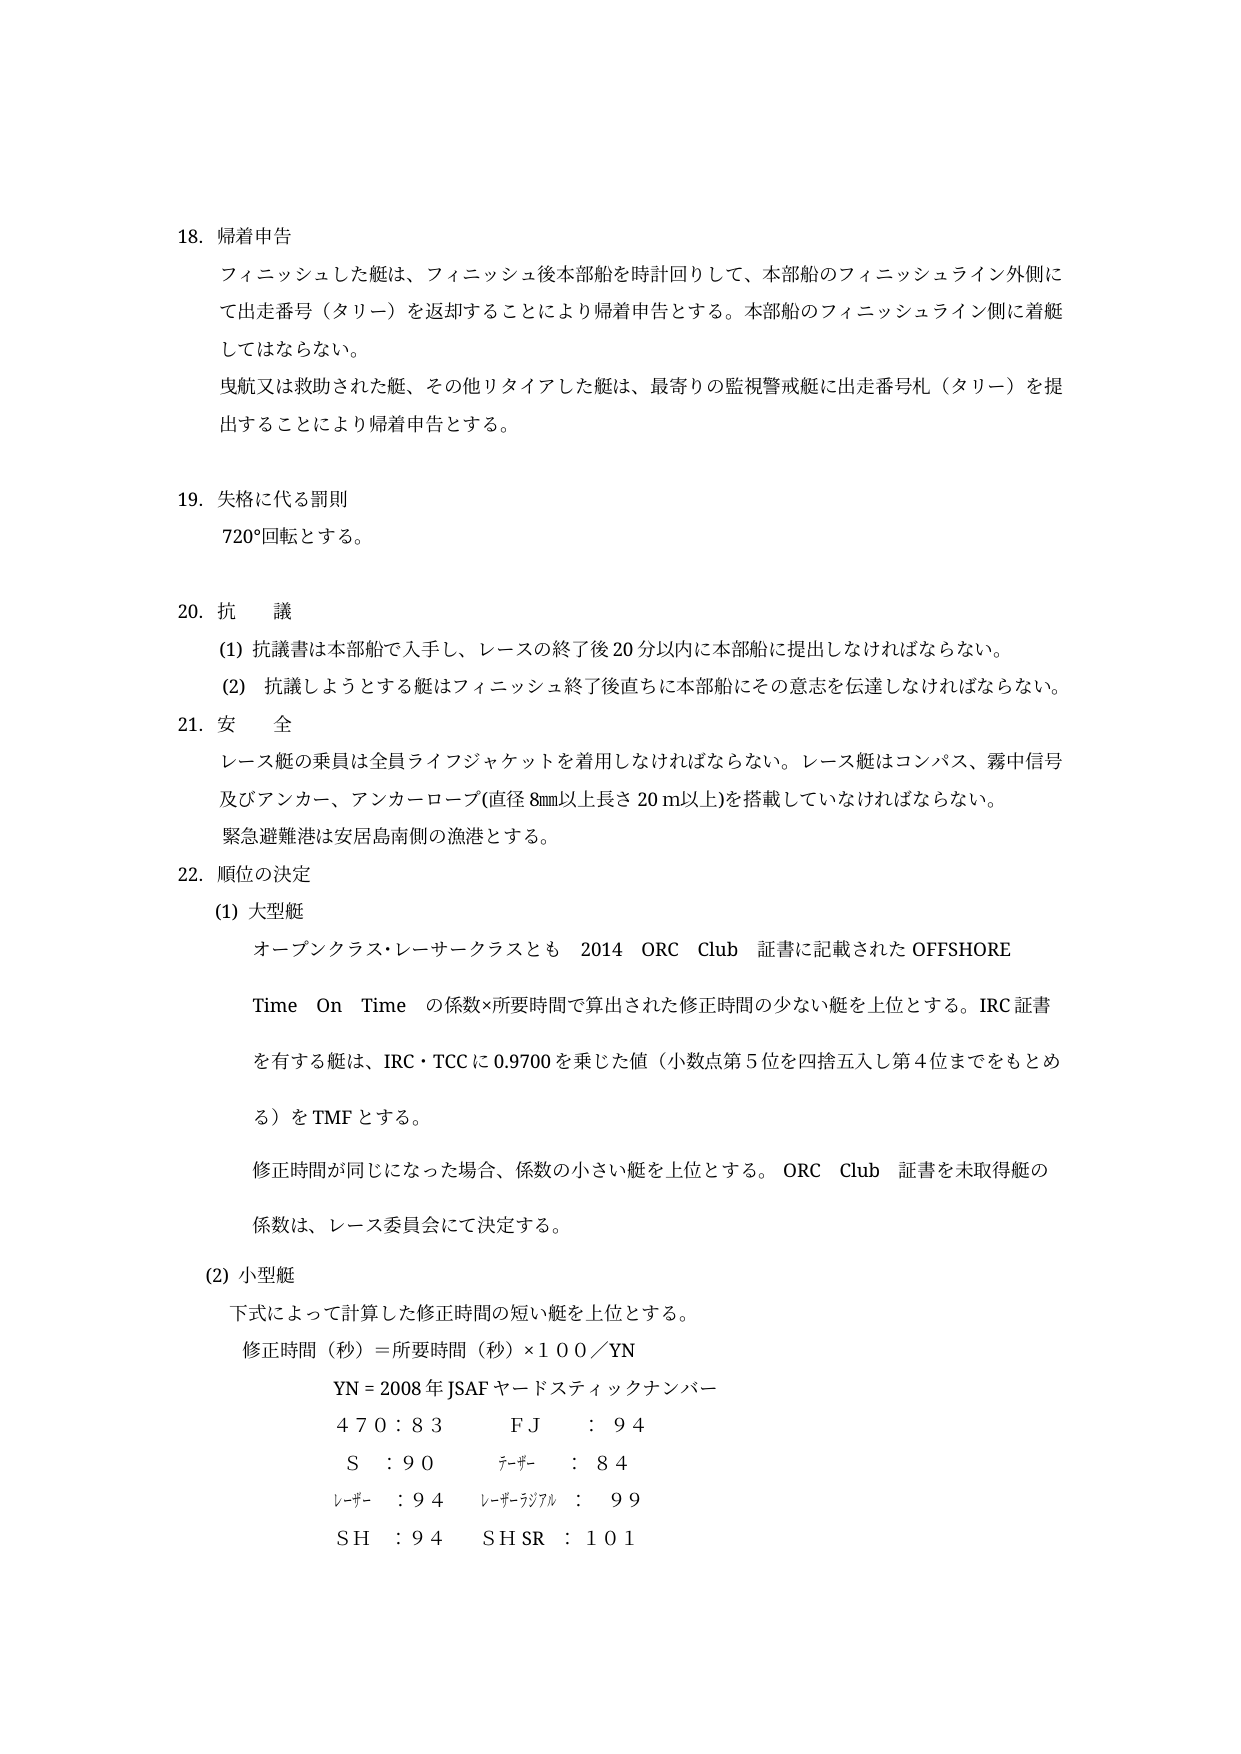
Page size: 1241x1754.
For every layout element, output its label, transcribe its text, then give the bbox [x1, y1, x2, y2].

text (1) 大型艇 [177, 892, 1063, 929]
text (1) 抗議書は本部船で入手し、レースの終了後20分以内に本部船に提出しなければならない。 [219, 629, 1063, 667]
text 20．抗 議 [177, 592, 1063, 629]
text フィニッシュした艇は、フィニッシュ後本部船を時計回りして、本部船のフィニッシュライン外側にて出走番号（タリー）を返却することにより帰着申告とする。本部船のフィニッシュライン側に着艇してはならない。 [219, 254, 1063, 367]
text 18．帰着申告 [177, 217, 1063, 254]
text 緊急避難港は安居島南側の漁港とする。 [199, 817, 1063, 854]
text 22．順位の決定 [177, 854, 1063, 892]
text レーザー ：９４ レーザーラジアル ： ９９ [333, 1481, 1063, 1519]
text 720°回転とする。 [222, 517, 1063, 554]
text 下式によって計算した修正時間の短い艇を上位とする。 [177, 1294, 1063, 1331]
text オープンクラス･レーサークラスとも 2014 ORC Club 証書に記載された OFFSHORE Time On Time の係数×所要時間で算出された修正時間の少ない艇を上位とする。IRC証書を有する艇は、IRC・TCCに0.9700を乗じた値（小数点第５位を四捨五入し第４位までをもとめる）をTMFとする。 [252, 929, 1063, 1136]
text (2) 抗議しようとする艇はフィニッシュ終了後直ちに本部船にその意志を伝達しなければならない。 [222, 667, 1063, 704]
text 19．失格に代る罰則 [177, 479, 1063, 517]
text 修正時間（秒）＝所要時間（秒）×１００／YN [233, 1331, 1063, 1369]
text 21．安 全 [177, 704, 1063, 742]
text (2) 小型艇 [177, 1256, 1063, 1294]
text YN = 2008年JSAFヤードスティックナンバー [333, 1369, 1063, 1406]
text ４７０：８３ ＦＪ ： ９４ [333, 1406, 1063, 1444]
text ＳＨ ：９４ ＳＨ SR ： １０１ [333, 1519, 1063, 1556]
text 修正時間が同じになった場合、係数の小さい艇を上位とする。 ORC Club 証書を未取得艇の係数は、レース委員会にて決定する。 [252, 1149, 1063, 1243]
text レース艇の乗員は全員ライフジャケットを着用しなければならない。レース艇はコンパス、霧中信号及びアンカー、アンカーロープ(直径8㎜以上長さ20ｍ以上)を搭載していなければならない。 [219, 742, 1063, 817]
text Ｓ ：９０ テーザー ： ８４ [333, 1444, 1063, 1481]
text 曳航又は救助された艇、その他リタイアした艇は、最寄りの監視警戒艇に出走番号札（タリー）を提出することにより帰着申告とする。 [219, 367, 1063, 442]
